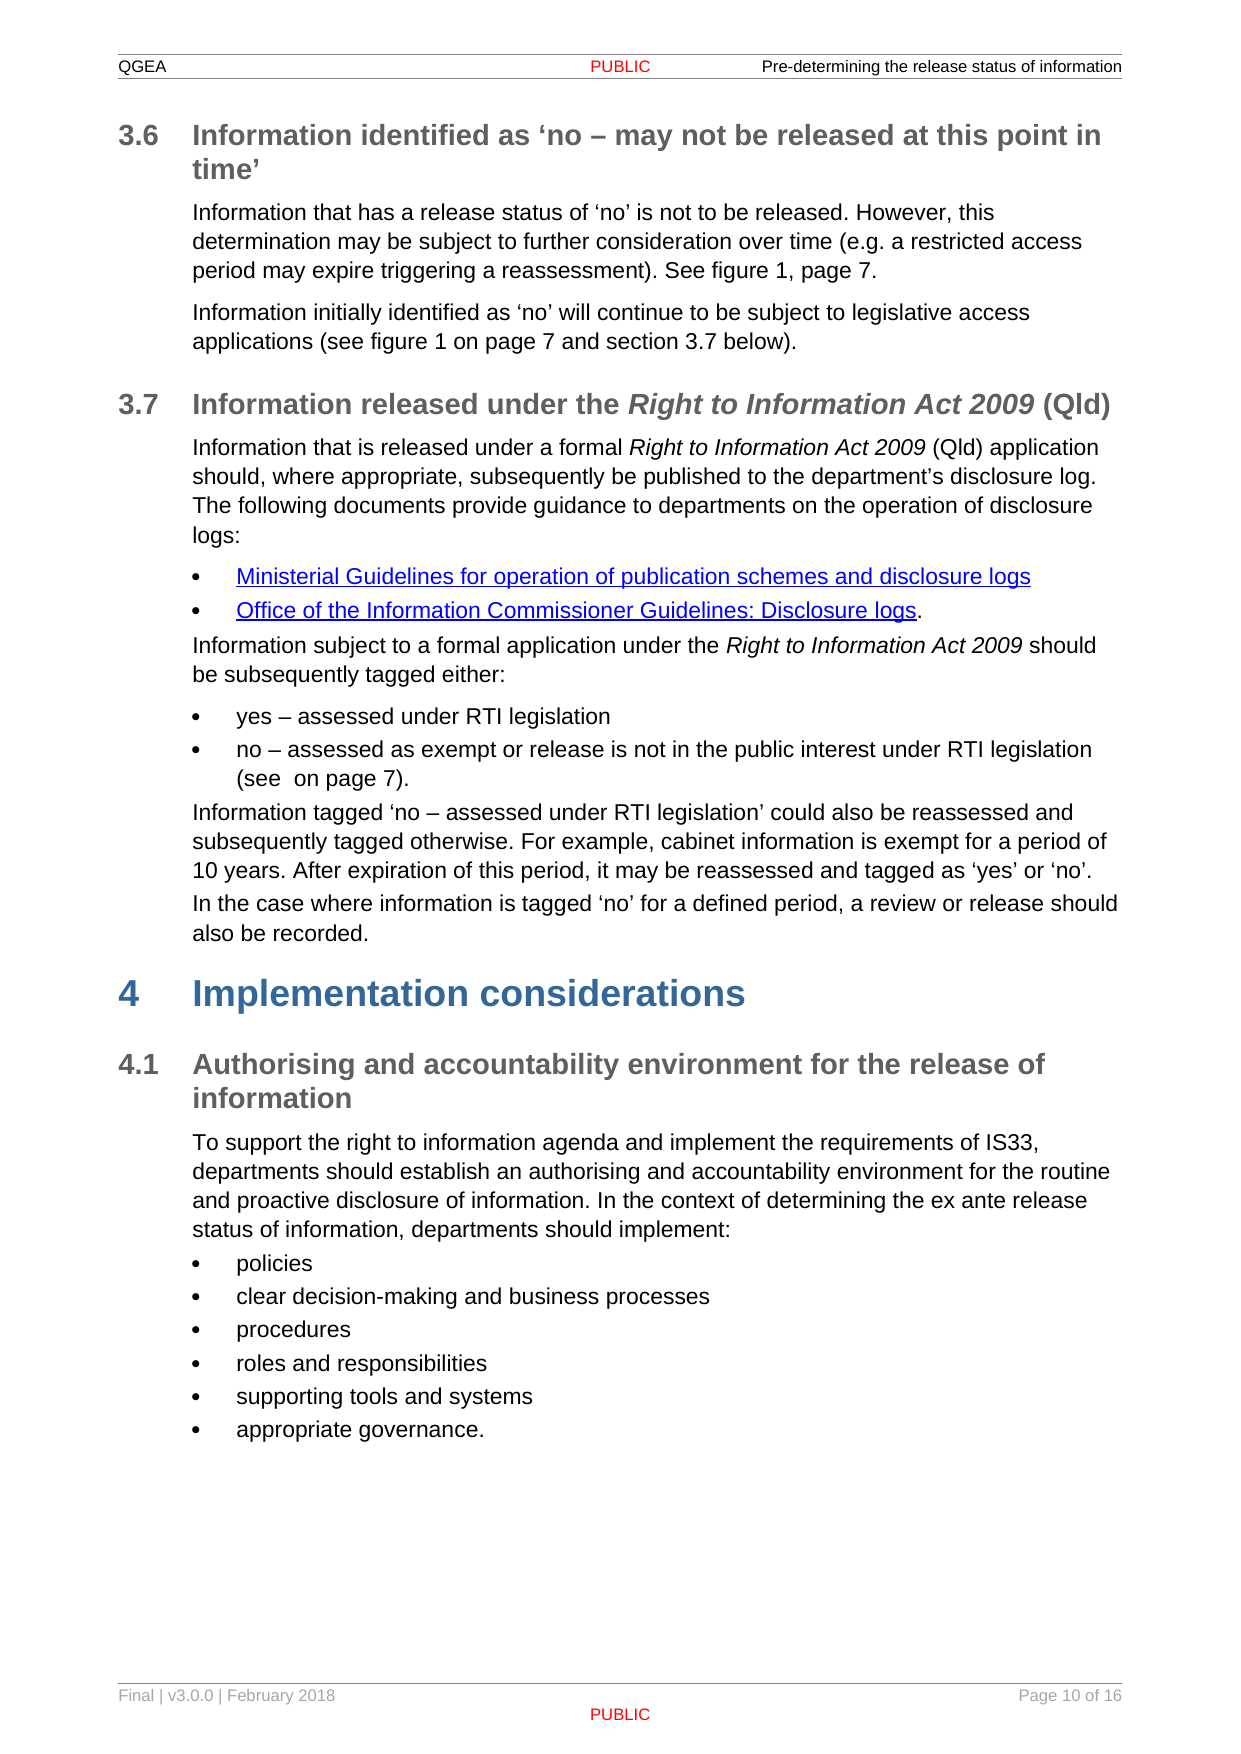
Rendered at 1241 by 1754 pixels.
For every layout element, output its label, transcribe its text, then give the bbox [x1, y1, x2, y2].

list Information initially identified as ‘no’ will continue to be subject to legislative access applications (see figure 1 on page 7 and section 3.7 below). [192, 296, 1122, 354]
text Ministerial Guidelines for operation of publication schemes and disclosure logs [192, 560, 1122, 589]
list Information that has a release status of ‘no’ is not to be released. However, this determination may be subject to further consideration over time (e.g. a restricted access period may expire triggering a reassessment). See figure 1, page 7. [192, 196, 1122, 283]
text policies [192, 1247, 1122, 1276]
list Information subject to a formal application under the Right to Information Act 2009 should be subsequently tagged either: [192, 629, 1122, 687]
text Office of the Information Commissioner Guidelines: Disclosure logs. [192, 594, 1122, 623]
subtitle Information identified as ‘no – may not be released at this point in time’ [118, 118, 1122, 185]
text roles and responsibilities [192, 1347, 1122, 1376]
text supporting tools and systems [192, 1380, 1122, 1409]
list To support the right to information agenda and implement the requirements of IS33, departments should establish an authorising and accountability environment for the routine and proactive disclosure of information. In the context of determining the ex ante release status of information, departments should implement: [192, 1126, 1122, 1242]
list Information tagged ‘no – assessed under RTI legislation’ could also be reassessed and subsequently tagged otherwise. For example, cabinet information is exempt for a period of 10 years. After expiration of this period, it may be reassessed and tagged as ‘yes’ or ‘no’. [192, 796, 1122, 883]
text clear decision-making and business processes [192, 1280, 1122, 1309]
list In the case where information is tagged ‘no’ for a defined period, a review or release should also be recorded. [192, 887, 1122, 946]
list Information that is released under a formal Right to Information Act 2009 (Qld) application should, where appropriate, subsequently be published to the department’s disclosure log. The following documents provide guidance to departments on the operation of disclosure logs: [192, 431, 1122, 548]
subtitle Implementation considerations [118, 971, 1122, 1014]
subtitle Information released under the Right to Information Act 2009 (Qld) [118, 387, 1122, 421]
text procedures [192, 1313, 1122, 1342]
text no – assessed as exempt or release is not in the public interest under RTI legislation (see Figure 1: Overview of the operation of ex ante decision-making in the RTI environment on page 7). [192, 733, 1122, 792]
text appropriate governance. [192, 1413, 1122, 1442]
subtitle Authorising and accountability environment for the release of information [118, 1047, 1122, 1114]
text yes – assessed under RTI legislation [192, 700, 1122, 729]
